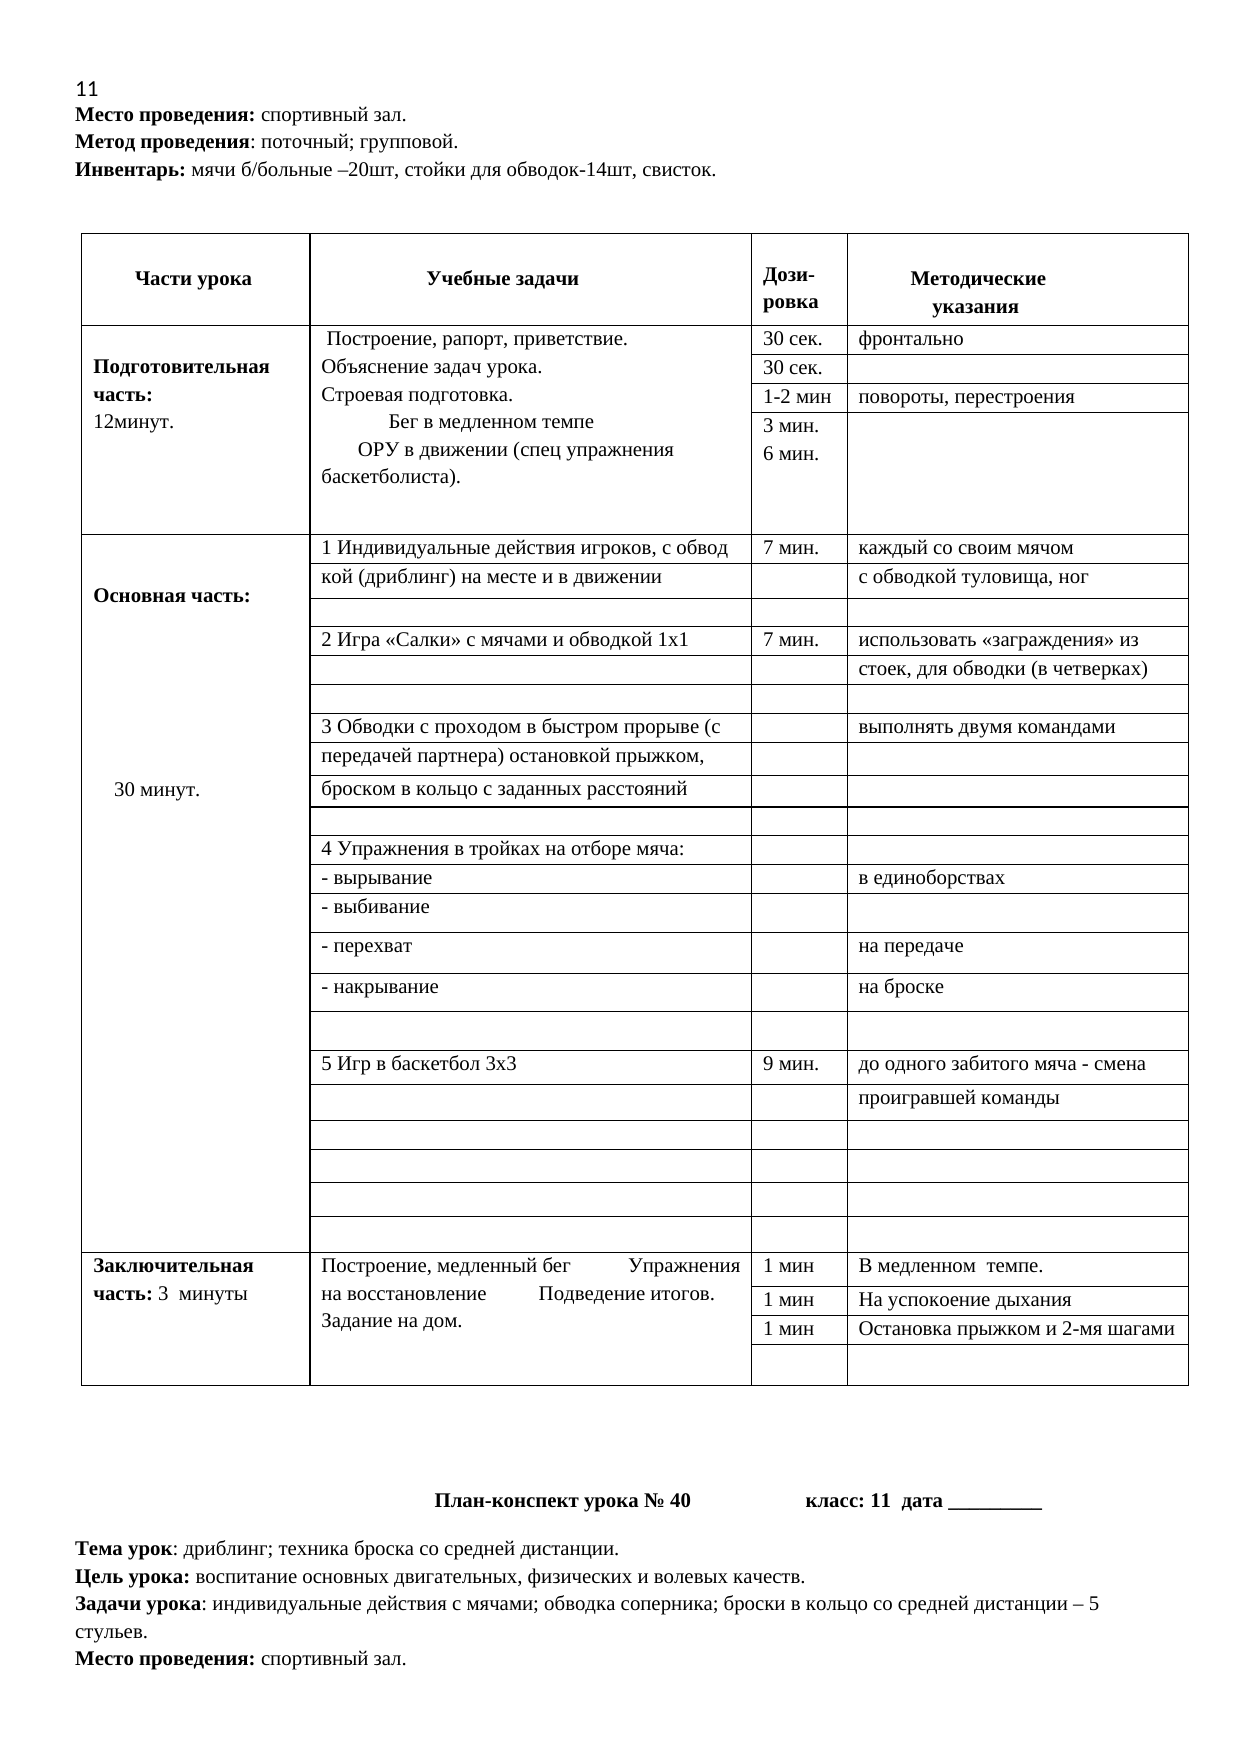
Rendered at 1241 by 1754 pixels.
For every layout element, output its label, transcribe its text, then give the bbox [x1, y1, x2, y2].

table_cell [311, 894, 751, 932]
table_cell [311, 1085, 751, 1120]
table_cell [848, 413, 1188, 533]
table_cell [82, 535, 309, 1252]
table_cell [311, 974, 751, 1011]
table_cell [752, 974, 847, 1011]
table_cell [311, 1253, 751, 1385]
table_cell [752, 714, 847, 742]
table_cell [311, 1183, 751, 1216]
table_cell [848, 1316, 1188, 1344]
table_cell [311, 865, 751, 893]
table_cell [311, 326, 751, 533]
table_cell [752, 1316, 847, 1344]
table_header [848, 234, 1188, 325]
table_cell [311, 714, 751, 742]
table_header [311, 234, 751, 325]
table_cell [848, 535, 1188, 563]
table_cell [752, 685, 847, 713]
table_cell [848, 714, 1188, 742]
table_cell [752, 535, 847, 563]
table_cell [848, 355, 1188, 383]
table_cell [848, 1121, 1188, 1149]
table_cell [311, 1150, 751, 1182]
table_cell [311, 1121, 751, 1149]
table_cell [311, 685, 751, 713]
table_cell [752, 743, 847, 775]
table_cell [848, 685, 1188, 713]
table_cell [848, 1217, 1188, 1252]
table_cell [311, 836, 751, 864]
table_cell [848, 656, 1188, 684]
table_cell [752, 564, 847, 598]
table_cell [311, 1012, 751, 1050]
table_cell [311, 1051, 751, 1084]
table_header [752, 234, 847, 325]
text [75, 1536, 1165, 1670]
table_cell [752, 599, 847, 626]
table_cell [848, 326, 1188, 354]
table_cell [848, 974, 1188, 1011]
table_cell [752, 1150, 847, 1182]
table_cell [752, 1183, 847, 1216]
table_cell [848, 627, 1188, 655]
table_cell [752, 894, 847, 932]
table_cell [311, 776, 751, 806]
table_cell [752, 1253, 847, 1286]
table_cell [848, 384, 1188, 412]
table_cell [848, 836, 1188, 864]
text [75, 102, 1165, 181]
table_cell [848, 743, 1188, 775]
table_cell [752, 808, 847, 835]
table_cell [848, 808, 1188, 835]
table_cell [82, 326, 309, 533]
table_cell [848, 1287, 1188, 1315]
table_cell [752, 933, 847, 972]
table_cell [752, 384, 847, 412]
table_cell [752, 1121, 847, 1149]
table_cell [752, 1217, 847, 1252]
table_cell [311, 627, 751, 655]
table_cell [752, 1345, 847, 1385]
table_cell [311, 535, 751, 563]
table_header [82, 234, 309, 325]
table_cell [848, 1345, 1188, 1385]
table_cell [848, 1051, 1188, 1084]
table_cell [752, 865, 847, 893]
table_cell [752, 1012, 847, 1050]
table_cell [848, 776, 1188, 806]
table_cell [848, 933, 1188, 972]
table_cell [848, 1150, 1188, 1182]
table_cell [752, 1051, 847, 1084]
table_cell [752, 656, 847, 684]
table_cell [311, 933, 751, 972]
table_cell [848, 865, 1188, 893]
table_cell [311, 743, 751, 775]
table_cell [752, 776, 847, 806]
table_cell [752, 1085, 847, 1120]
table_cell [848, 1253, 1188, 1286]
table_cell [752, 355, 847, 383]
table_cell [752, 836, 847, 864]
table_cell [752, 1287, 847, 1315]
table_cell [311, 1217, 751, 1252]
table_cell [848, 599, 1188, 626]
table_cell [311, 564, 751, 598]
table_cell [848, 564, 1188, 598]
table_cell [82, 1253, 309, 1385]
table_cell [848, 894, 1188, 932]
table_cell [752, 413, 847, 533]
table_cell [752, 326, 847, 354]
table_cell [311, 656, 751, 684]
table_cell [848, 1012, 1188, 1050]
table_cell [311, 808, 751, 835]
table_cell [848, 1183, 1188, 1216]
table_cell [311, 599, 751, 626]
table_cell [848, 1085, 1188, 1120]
text План-конспект урока № 40 класс: 11 дата _________ [75, 1487, 1165, 1512]
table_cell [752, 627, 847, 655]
